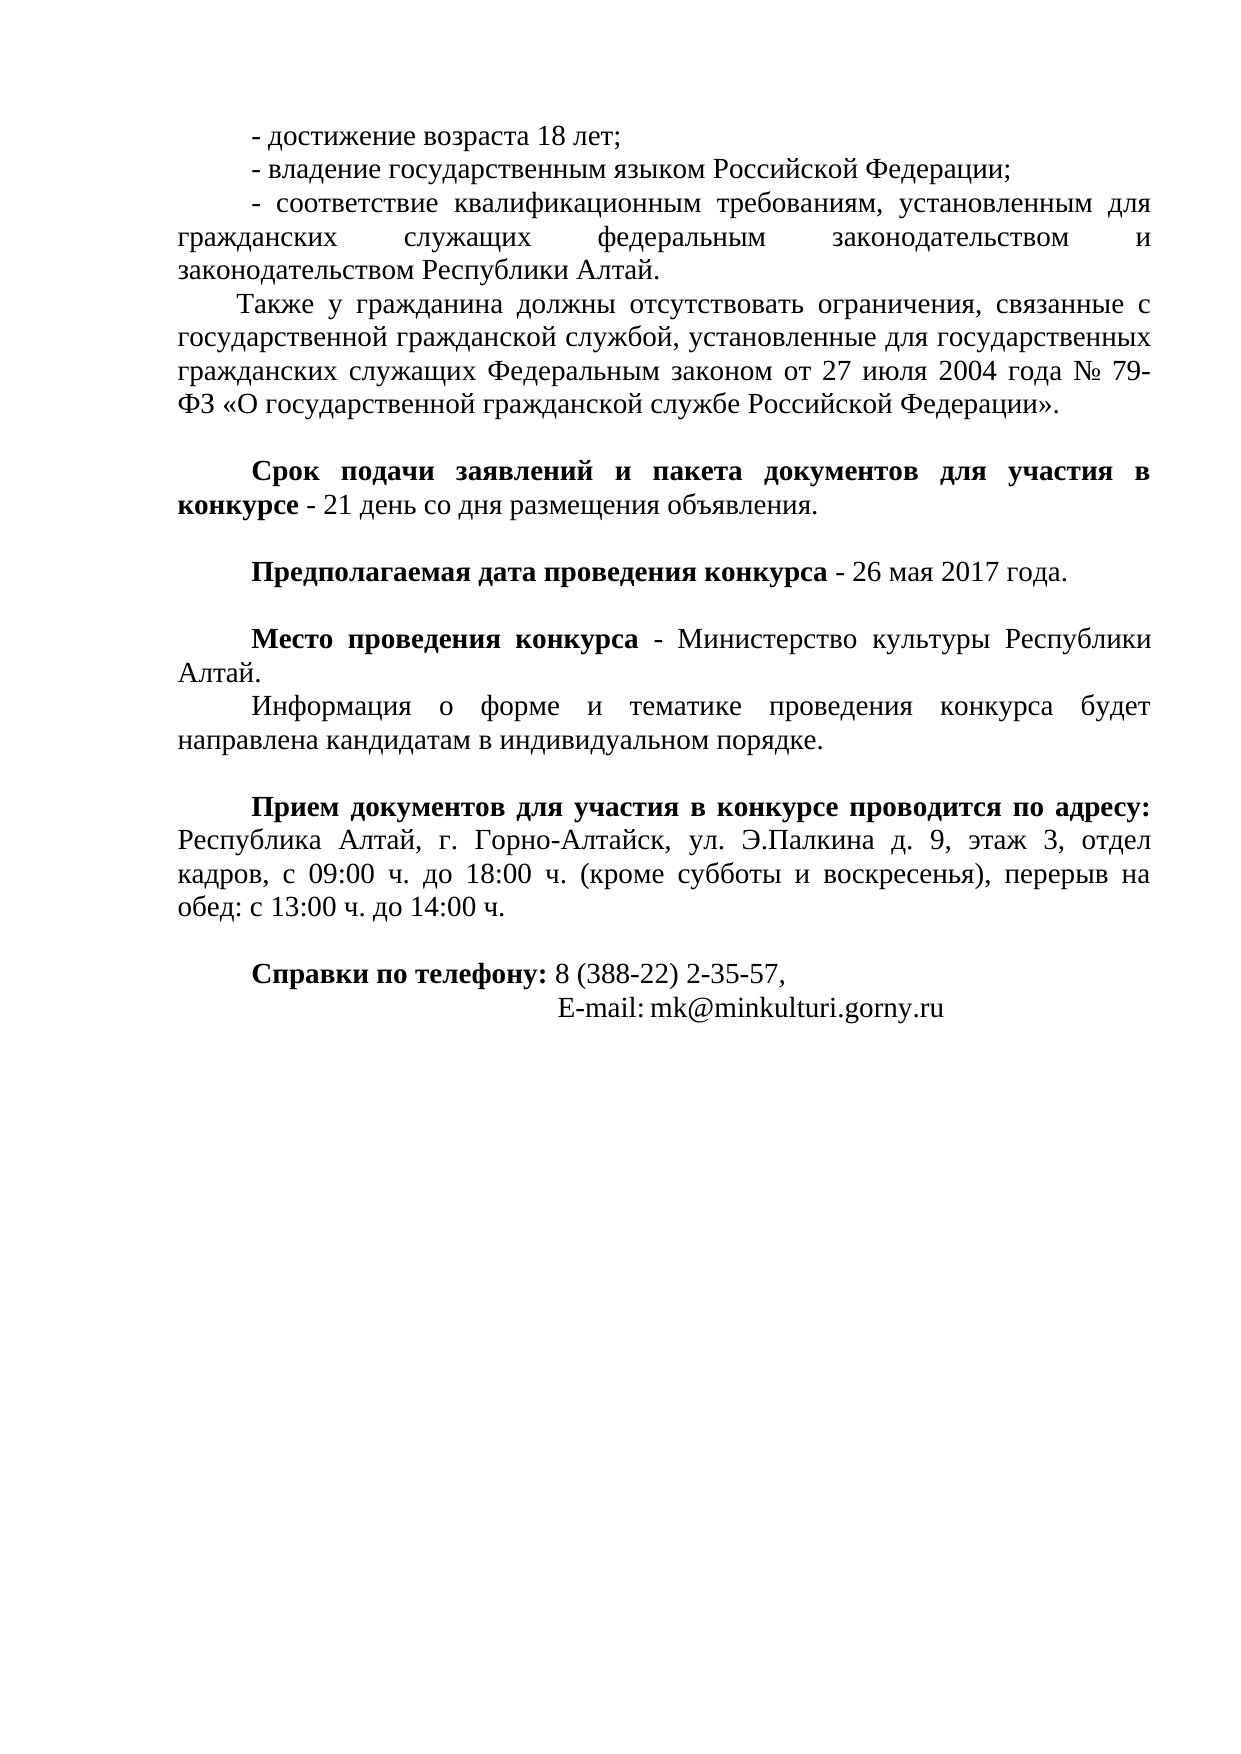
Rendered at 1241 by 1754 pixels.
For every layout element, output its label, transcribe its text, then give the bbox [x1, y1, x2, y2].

text - соответствие квалификационным требованиям, установленным для гражданских служащих федеральным законодательством и законодательством Республики Алтай. [177, 185, 1152, 286]
text - достижение возраста 18 лет; [177, 118, 1152, 152]
text Прием документов для участия в конкурсе проводится по адресу: Республика Алтай, г. Горно-Алтайск, ул. Э.Палкина д. 9, этаж 3, отдел кадров, с 09:00 ч. до 18:00 ч. (кроме субботы и воскресенья), перерыв на обед: с 13:00 ч. до 14:00 ч. [177, 789, 1152, 923]
text Место проведения конкурса - Министерство культуры Республики Алтай. [177, 621, 1152, 688]
text Справки по телефону: 8 (388-22) 2-35-57, [177, 957, 1152, 990]
text Предполагаемая дата проведения конкурса - 26 мая 2017 года. [177, 554, 1152, 588]
text Также у гражданина должны отсутствовать ограничения, связанные с государственной гражданской службой, установленные для государственных гражданских служащих Федеральным законом от 27 июля 2004 года № 79-ФЗ «О государственной гражданской службе Российской Федерации». [177, 286, 1152, 420]
text - владение государственным языком Российской Федерации; [177, 152, 1152, 185]
text Срок подачи заявлений и пакета документов для участия в конкурсе - 21 день со дня размещения объявления. [177, 453, 1152, 521]
text Информация о форме и тематике проведения конкурса будет направлена кандидатам в индивидуальном порядке. [177, 688, 1152, 755]
text Е-mail: mk@minkulturi.gorny.ru [177, 990, 1152, 1024]
